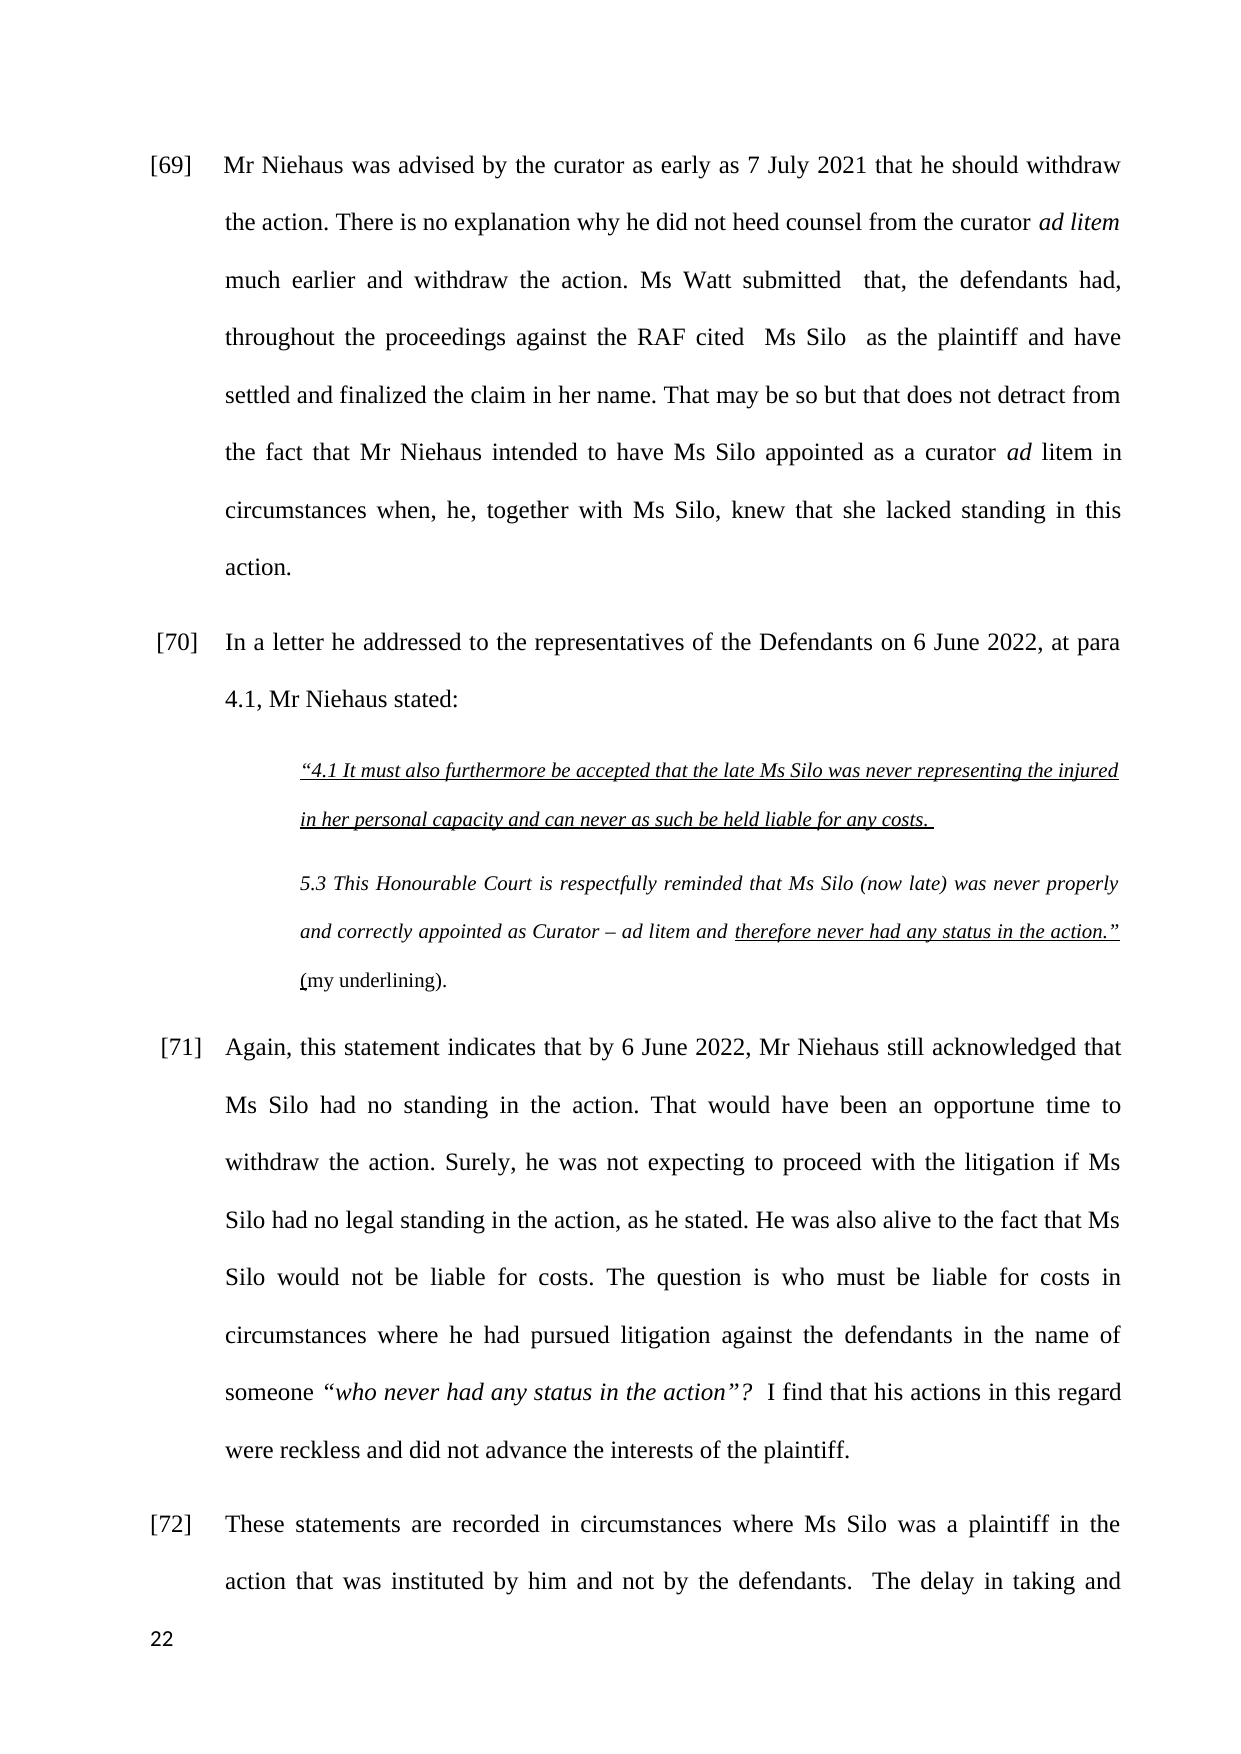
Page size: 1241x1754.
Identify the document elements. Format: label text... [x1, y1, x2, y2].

text 5.3 This Honourable Court is respectfully reminded that Ms Silo (now late) was never properly and correctly appointed as Curator – ad litem and therefore never had any status in the action.” (my underlining). [300, 871, 1122, 992]
text [69] Mr Niehaus was advised by the curator as early as 7 July 2021 that he should withdraw the action. There is no explanation why he did not heed counsel from the curator ad litem much earlier and withdraw the action. Ms Watt submitted that, the defendants had, throughout the proceedings against the RAF cited Ms Silo as the plaintiff and have settled and finalized the claim in her name. That may be so but that does not detract from the fact that Mr Niehaus intended to have Ms Silo appointed as a curator ad litem in circumstances when, he, together with Ms Silo, knew that she lacked standing in this action. [150, 150, 1122, 581]
text [71] Again, this statement indicates that by 6 June 2022, Mr Niehaus still acknowledged that Ms Silo had no standing in the action. That would have been an opportune time to withdraw the action. Surely, he was not expecting to proceed with the litigation if Ms Silo had no legal standing in the action, as he stated. He was also alive to the fact that Ms Silo would not be liable for costs. The question is who must be liable for costs in circumstances where he had pursued litigation against the defendants in the name of someone “who never had any status in the action”? I find that his actions in this regard were reckless and did not advance the interests of the plaintiff. [150, 1032, 1122, 1463]
text [70] In a letter he addressed to the representatives of the Defendants on 6 June 2022, at para 4.1, Mr Niehaus stated: [150, 627, 1122, 713]
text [150, 1509, 1122, 1595]
text “4.1 It must also furthermore be accepted that the late Ms Silo was never representing the injured in her personal capacity and can never as such be held liable for any costs. [300, 758, 1122, 831]
